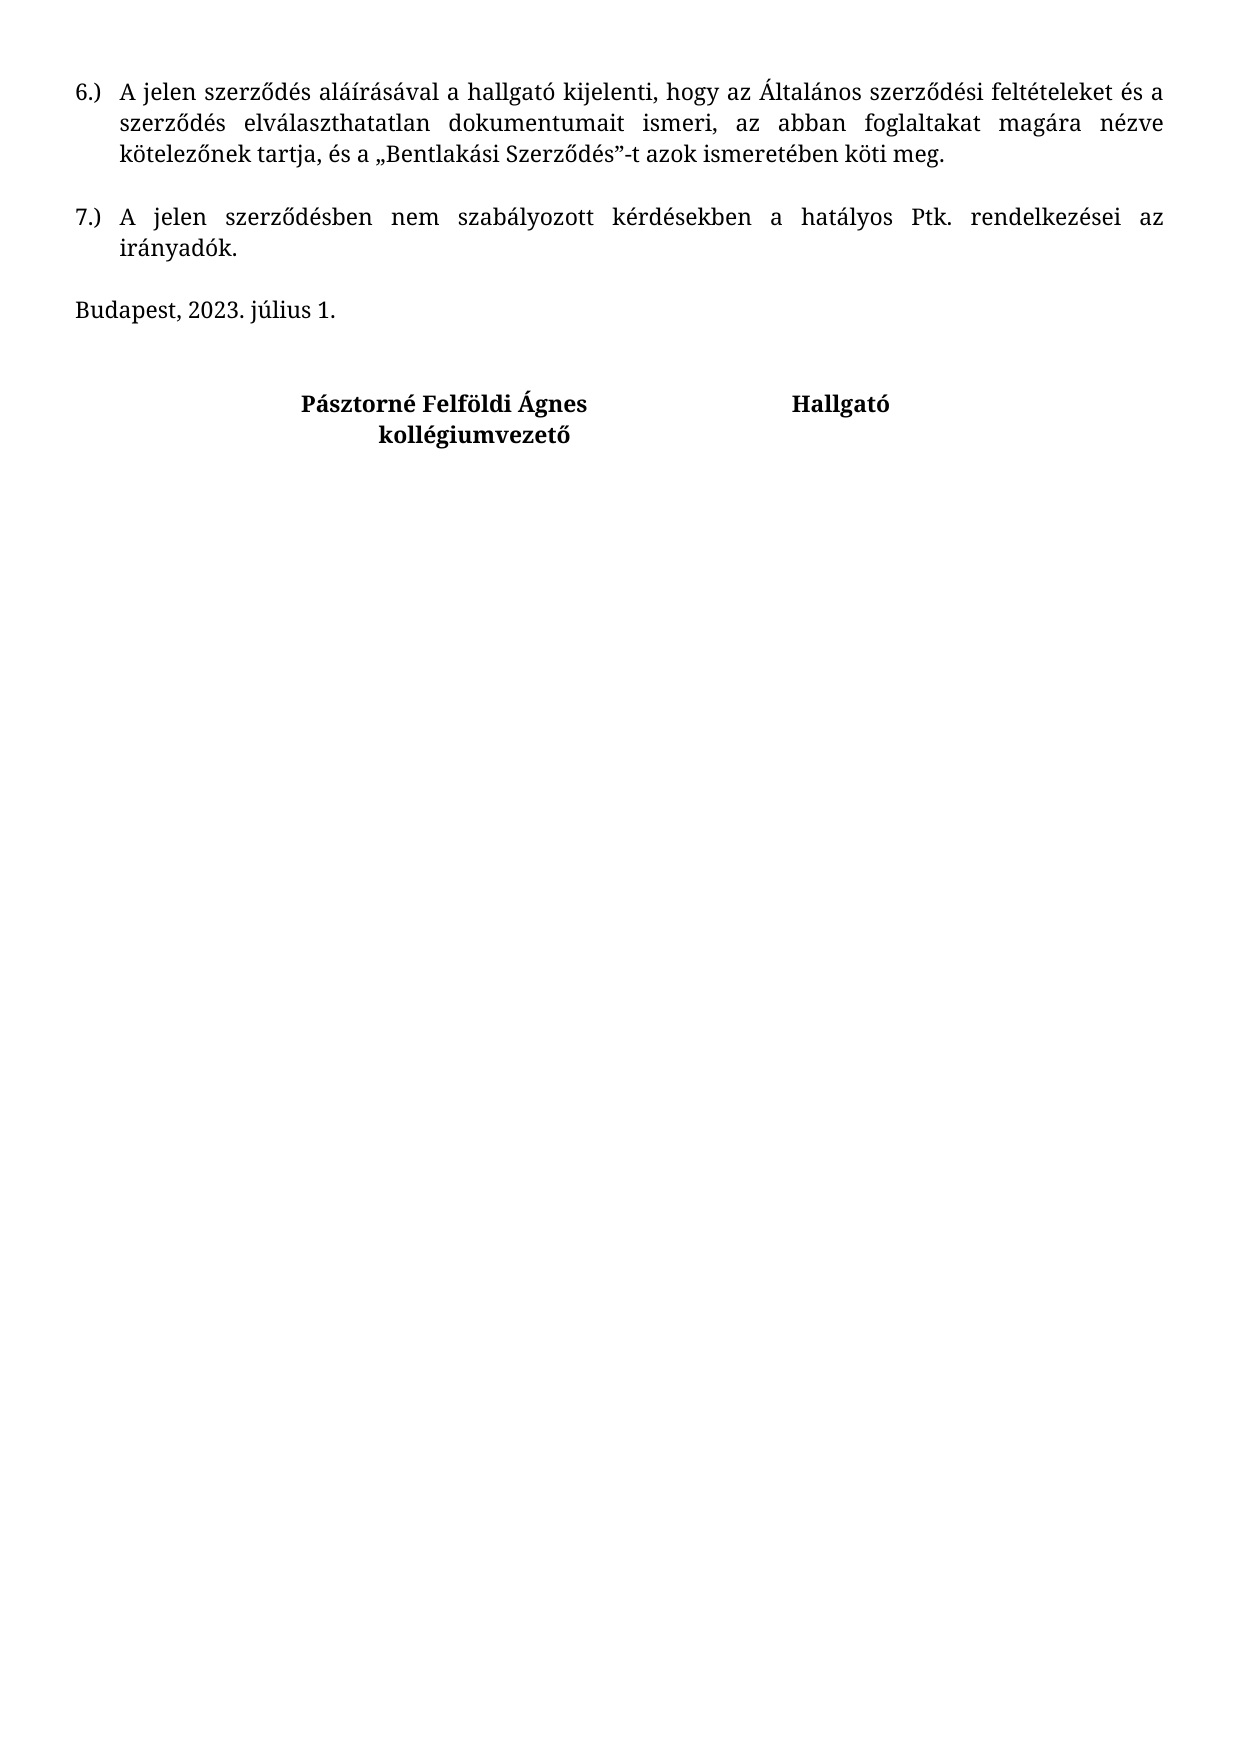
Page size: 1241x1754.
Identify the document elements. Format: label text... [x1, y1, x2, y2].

text 6.) A jelen szerződés aláírásával a hallgató kijelenti, hogy az Általános szerződési feltételeket és a szerződés elválaszthatatlan dokumentumait ismeri, az abban foglaltakat magára nézve kötelezőnek tartja, és a „Bentlakási Szerződés”-t azok ismeretében köti meg. [75, 75, 1165, 169]
text 7.) A jelen szerződésben nem szabályozott kérdésekben a hatályos Ptk. rendelkezései az irányadók. [75, 200, 1165, 262]
text Budapest, 2023. július 1. [75, 294, 1165, 325]
text kollégiumvezető [75, 419, 1165, 450]
text Pásztorné Felföldi Ágnes Hallgató [75, 387, 1165, 419]
